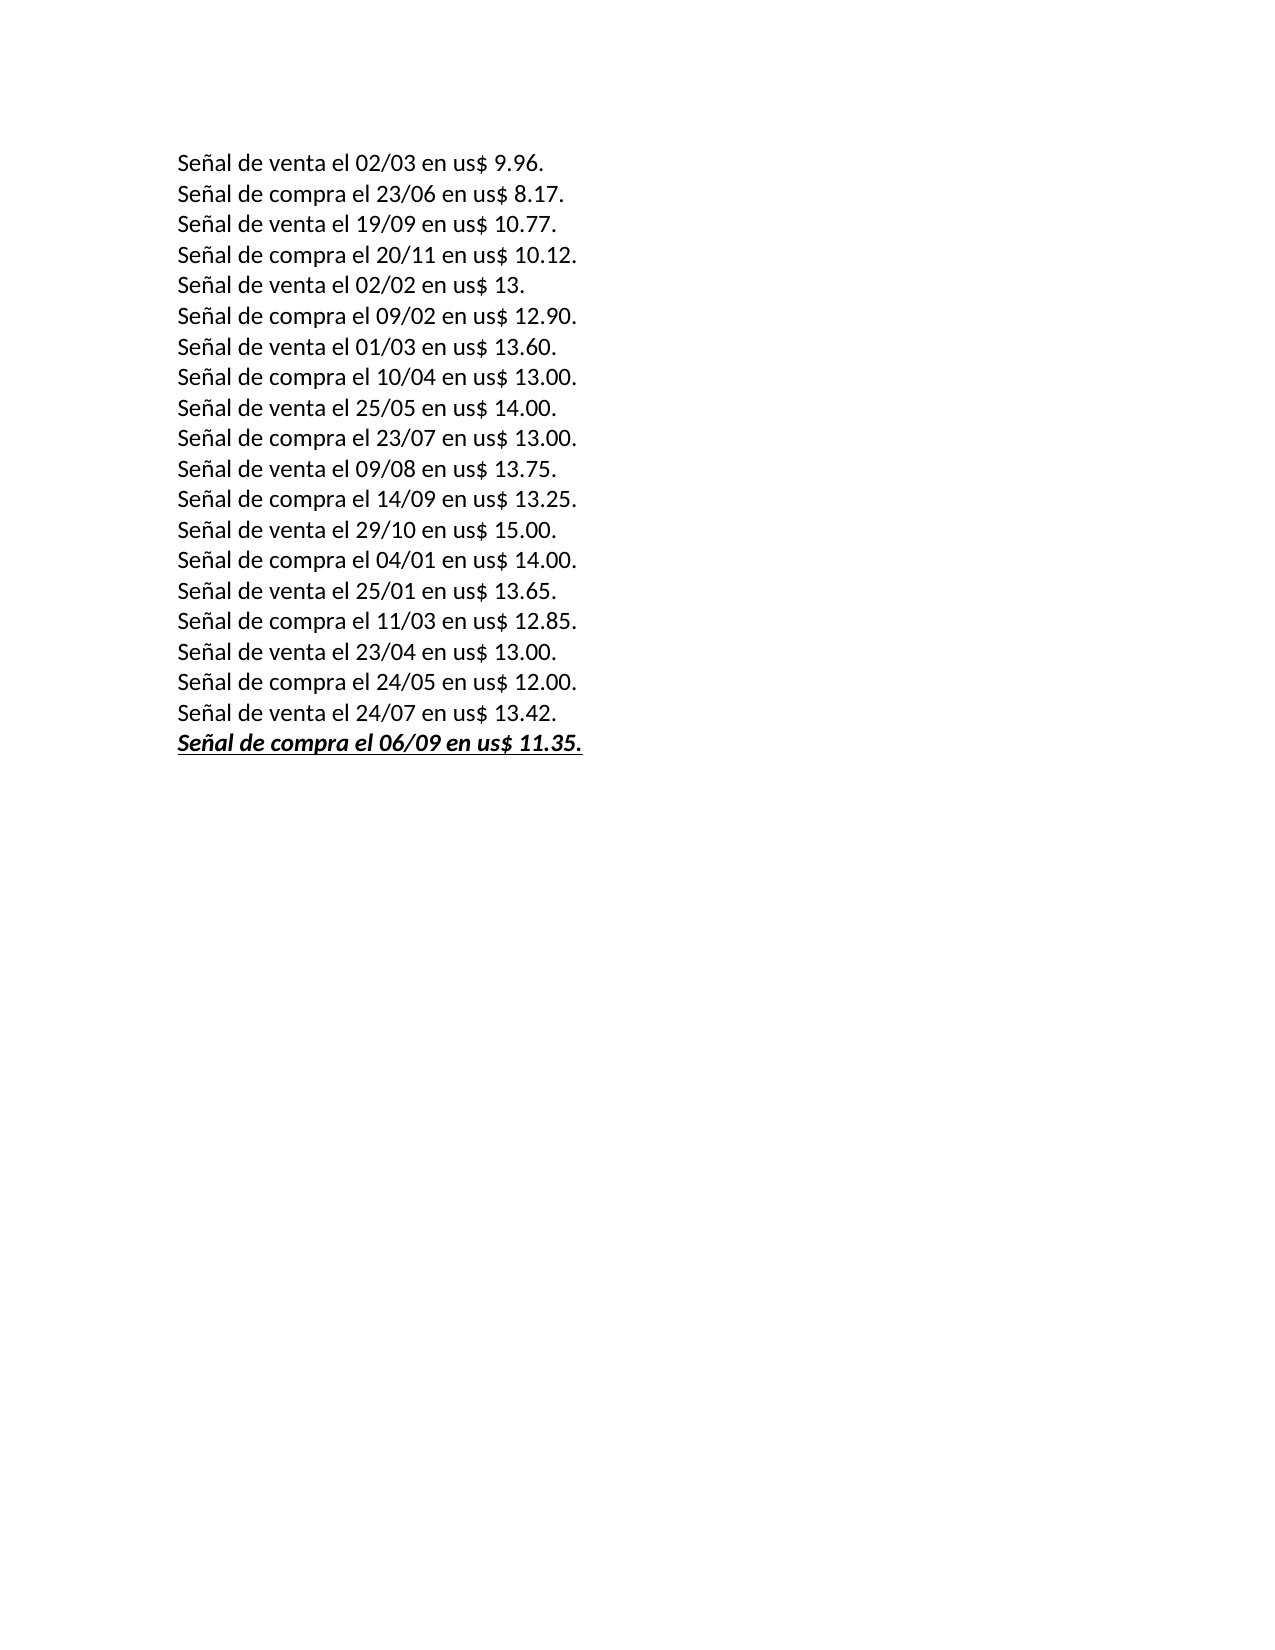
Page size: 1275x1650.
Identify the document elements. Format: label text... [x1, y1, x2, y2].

text Señal de venta el 25/01 en us$ 13.65. [177, 575, 1098, 605]
text Señal de venta el 02/02 en us$ 13. [177, 270, 1098, 300]
text Señal de compra el 14/09 en us$ 13.25. [177, 483, 1098, 514]
text Señal de compra el 24/05 en us$ 12.00. [177, 666, 1098, 697]
text Señal de venta el 09/08 en us$ 13.75. [177, 453, 1098, 483]
text Señal de venta el 01/03 en us$ 13.60. [177, 331, 1098, 361]
text Señal de venta el 19/09 en us$ 10.77. [177, 209, 1098, 239]
text Señal de venta el 23/04 en us$ 13.00. [177, 636, 1098, 666]
text Señal de venta el 29/10 en us$ 15.00. [177, 514, 1098, 544]
text Señal de compra el 10/04 en us$ 13.00. [177, 361, 1098, 392]
text Señal de compra el 09/02 en us$ 12.90. [177, 300, 1098, 331]
text Señal de venta el 24/07 en us$ 13.42. [177, 697, 1098, 727]
text Señal de compra el 23/07 en us$ 13.00. [177, 422, 1098, 453]
text Señal de compra el 20/11 en us$ 10.12. [177, 239, 1098, 270]
text Señal de venta el 02/03 en us$ 9.96. [177, 148, 1098, 178]
text Señal de compra el 04/01 en us$ 14.00. [177, 544, 1098, 575]
text Señal de venta el 25/05 en us$ 14.00. [177, 392, 1098, 422]
text Señal de compra el 11/03 en us$ 12.85. [177, 605, 1098, 636]
text Señal de compra el 23/06 en us$ 8.17. [177, 178, 1098, 209]
text Señal de compra el 06/09 en us$ 11.35. [177, 727, 1098, 758]
